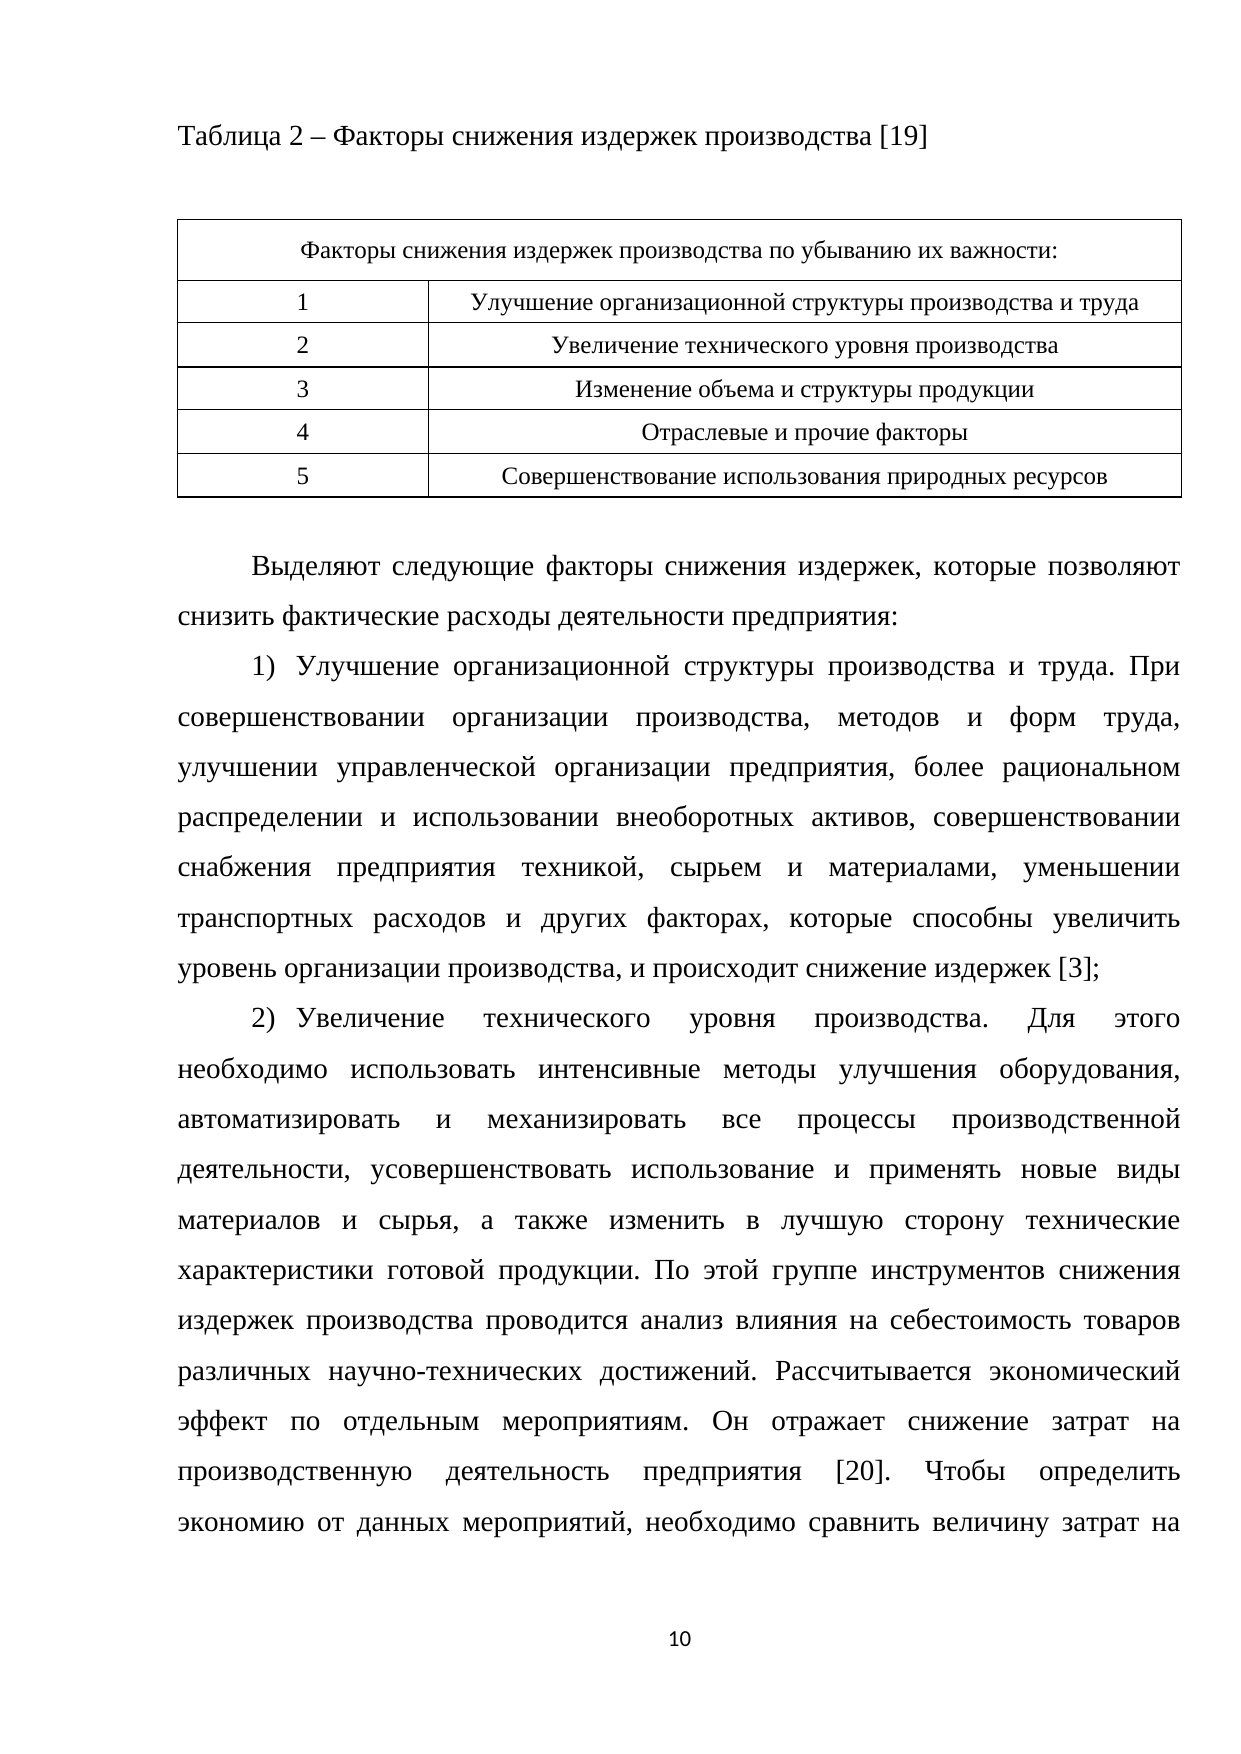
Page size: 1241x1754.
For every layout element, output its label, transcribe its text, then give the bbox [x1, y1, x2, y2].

table_cell Отраслевые и прочие факторы [429, 410, 1181, 453]
table_cell Увеличение технического уровня производства [429, 323, 1181, 366]
table_cell 1 [178, 281, 428, 322]
table_cell Улучшение организационной структуры производства и труда [429, 281, 1181, 322]
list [177, 1001, 1181, 1537]
table_header Факторы снижения издержек производства по убыванию их важности: [178, 220, 1181, 279]
table_cell Изменение объема и структуры продукции [429, 368, 1181, 409]
table_cell 4 [178, 410, 428, 453]
table_cell 3 [178, 368, 428, 409]
table_cell 5 [178, 454, 428, 496]
list Улучшение организационной структуры производства и труда. При совершенствовании организации производства, методов и форм труда, улучшении управленческой организации предприятия, более рациональном распределении и использовании внеоборотных активов, совершенствовании снабжения предприятия техникой, сырьем и материалами, уменьшении транспортных расходов и других факторах, которые способны увеличить уровень организации производства, и происходит снижение издержек [3]; [177, 648, 1181, 984]
table_cell Совершенствование использования природных ресурсов [429, 454, 1181, 496]
text Таблица 2 – Факторы снижения издержек производства [19] [177, 118, 1181, 152]
table_cell 2 [178, 323, 428, 366]
text Выделяют следующие факторы снижения издержек, которые позволяют снизить фактические расходы деятельности предприятия: [177, 548, 1181, 632]
